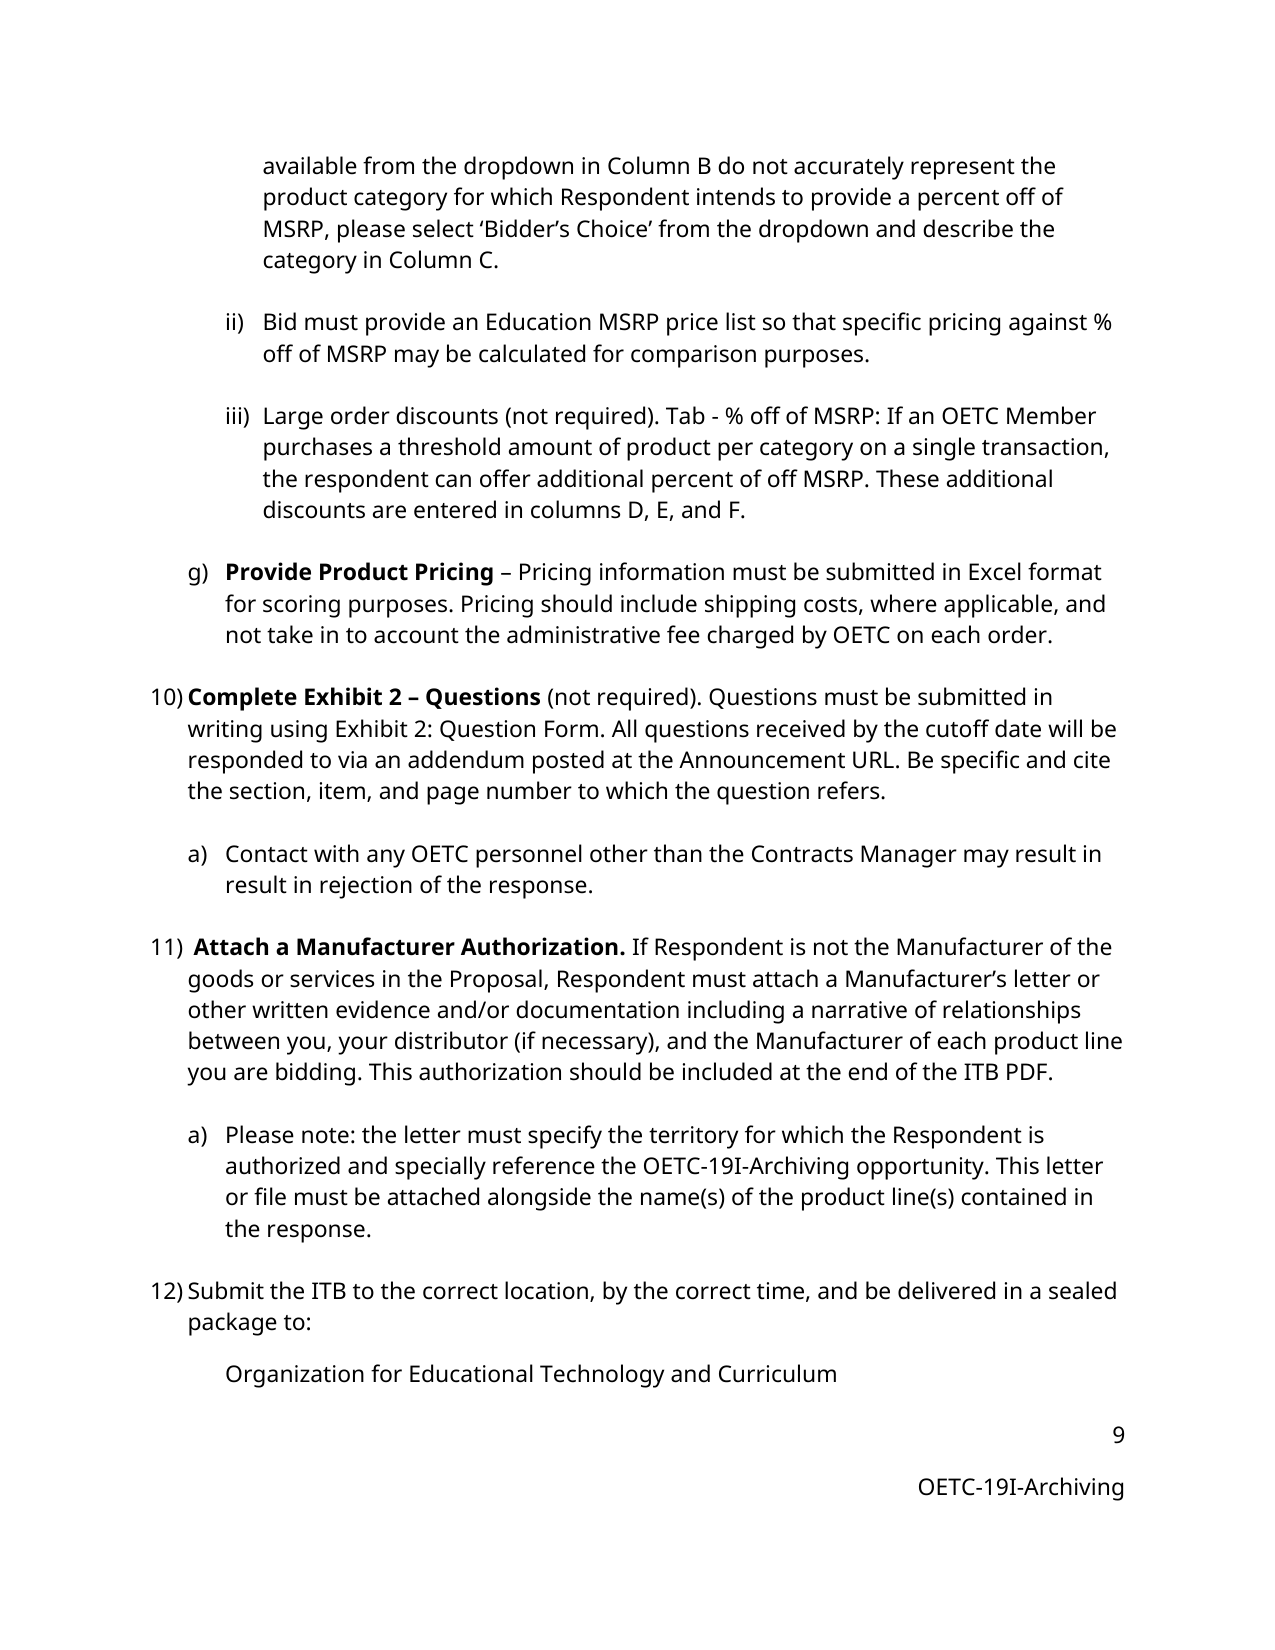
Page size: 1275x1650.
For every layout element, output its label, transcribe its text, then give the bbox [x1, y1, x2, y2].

list Attach a Manufacturer Authorization. If Respondent is not the Manufacturer of the goods or services in the Proposal, Respondent must attach a Manufacturer’s letter or other written evidence and/or documentation including a narrative of relationships between you, your distributor (if necessary), and the Manufacturer of each product line you are bidding. This authorization should be included at the end of the ITB PDF. [150, 931, 1125, 1087]
list Bid must provide an Education MSRP price list so that specific pricing against % off of MSRP may be calculated for comparison purposes. [225, 306, 1125, 369]
list Please note: the letter must specify the territory for which the Respondent is authorized and specially reference the OETC-19I-Archiving opportunity. This letter or file must be attached alongside the name(s) of the product line(s) contained in the response. [187, 1119, 1125, 1244]
list Provide Product Pricing – Pricing information must be submitted in Excel format for scoring purposes. Pricing should include shipping costs, where applicable, and not take in to account the administrative fee charged by OETC on each order. [187, 556, 1125, 650]
list Submit the ITB to the correct location, by the correct time, and be delivered in a sealed package to: [150, 1275, 1125, 1337]
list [225, 150, 1125, 275]
list Contact with any OETC personnel other than the Contracts Manager may result in result in rejection of the response. [187, 837, 1125, 900]
text Organization for Educational Technology and Curriculum [225, 1358, 1125, 1389]
list Complete Exhibit 2 – Questions (not required). Questions must be submitted in writing using Exhibit 2: Question Form. All questions received by the cutoff date will be responded to via an addendum posted at the Announcement URL. Be specific and cite the section, item, and page number to which the question refers. [150, 681, 1125, 806]
list Large order discounts (not required). Tab - % off of MSRP: If an OETC Member purchases a threshold amount of product per category on a single transaction, the respondent can offer additional percent of off MSRP. These additional discounts are entered in columns D, E, and F. [225, 400, 1125, 525]
